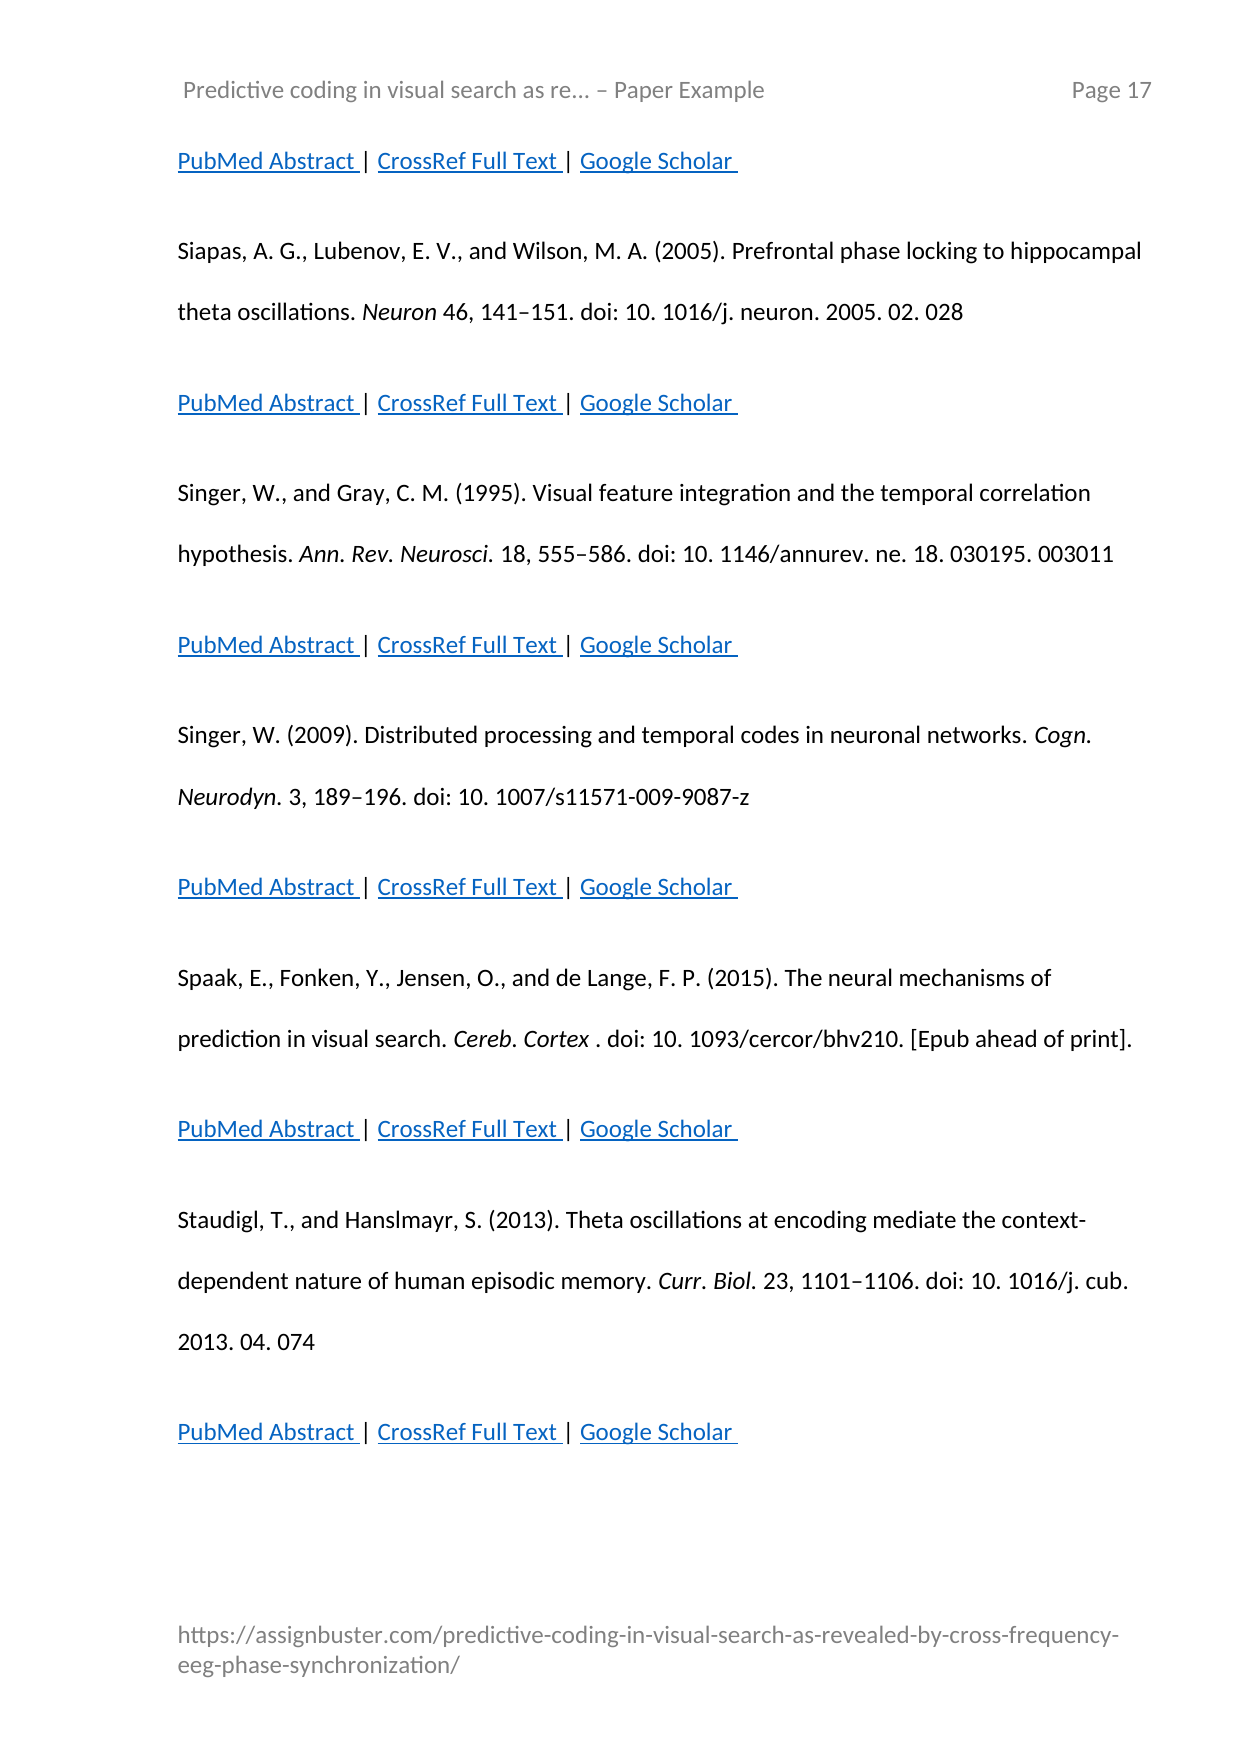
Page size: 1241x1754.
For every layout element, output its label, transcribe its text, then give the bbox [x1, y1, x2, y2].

text PubMed Abstract | CrossRef Full Text | Google Scholar [177, 387, 1152, 418]
text Siapas, A. G., Lubenov, E. V., and Wilson, M. A. (2005). Prefrontal phase locking to hippocampal theta oscillations. Neuron 46, 141–151. doi: 10. 1016/j. neuron. 2005. 02. 028 [177, 236, 1152, 327]
text PubMed Abstract | CrossRef Full Text | Google Scholar [177, 1113, 1152, 1144]
text PubMed Abstract | CrossRef Full Text | Google Scholar [177, 871, 1152, 902]
text Singer, W., and Gray, C. M. (1995). Visual feature integration and the temporal correlation hypothesis. Ann. Rev. Neurosci. 18, 555–586. doi: 10. 1146/annurev. ne. 18. 030195. 003011 [177, 478, 1152, 569]
text PubMed Abstract | CrossRef Full Text | Google Scholar [177, 145, 1152, 176]
text Singer, W. (2009). Distributed processing and temporal codes in neuronal networks. Cogn. Neurodyn. 3, 189–196. doi: 10. 1007/s11571-009-9087-z [177, 720, 1152, 811]
text Spaak, E., Fonken, Y., Jensen, O., and de Lange, F. P. (2015). The neural mechanisms of prediction in visual search. Cereb. Cortex . doi: 10. 1093/cercor/bhv210. [Epub ahead of print]. [177, 962, 1152, 1053]
text PubMed Abstract | CrossRef Full Text | Google Scholar [177, 1416, 1152, 1447]
text Staudigl, T., and Hanslmayr, S. (2013). Theta oscillations at encoding mediate the context-dependent nature of human episodic memory. Curr. Biol. 23, 1101–1106. doi: 10. 1016/j. cub. 2013. 04. 074 [177, 1204, 1152, 1356]
text PubMed Abstract | CrossRef Full Text | Google Scholar [177, 629, 1152, 660]
